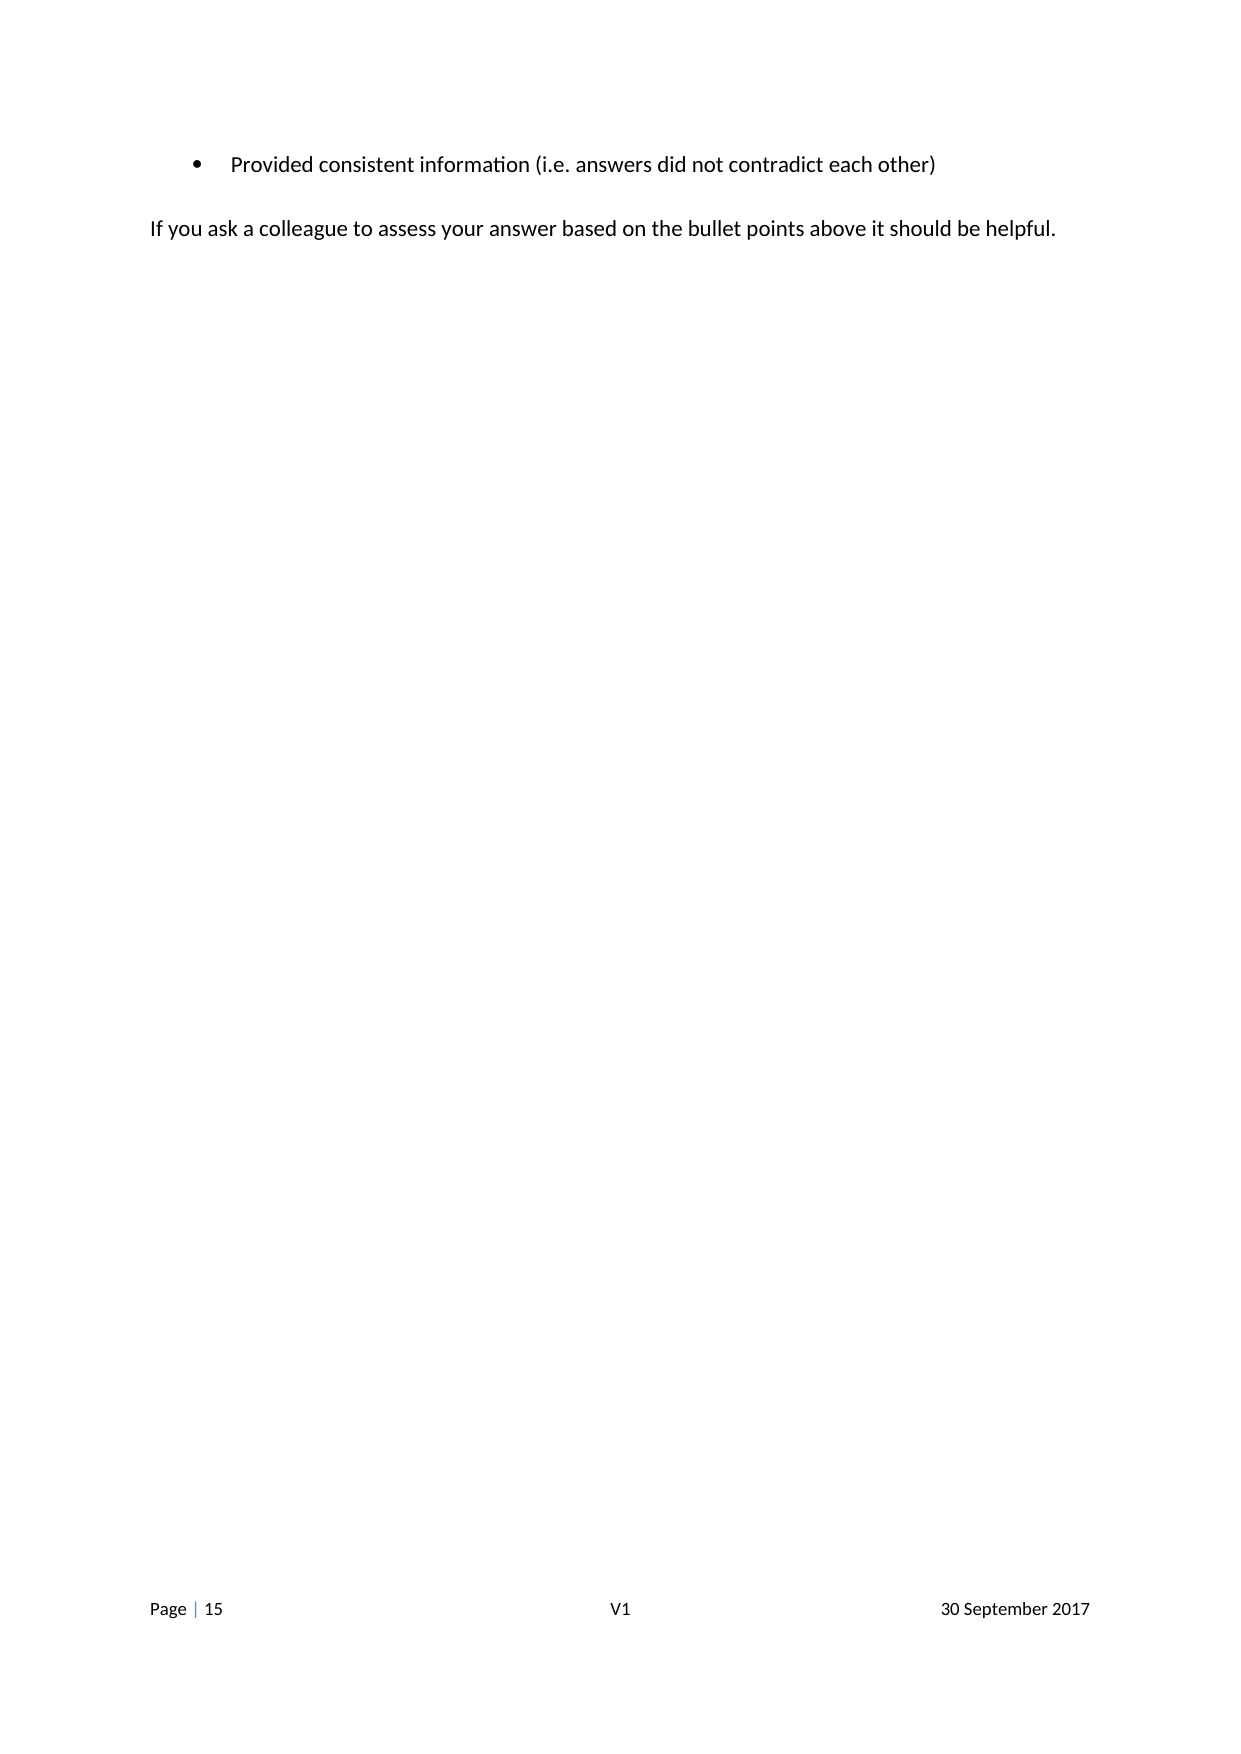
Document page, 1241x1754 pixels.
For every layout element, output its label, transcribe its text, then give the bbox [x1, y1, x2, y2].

text If you ask a colleague to assess your answer based on the bullet points above it should be helpful. [150, 214, 1090, 242]
list Provided consistent information (i.e. answers did not contradict each other) [193, 150, 1090, 178]
